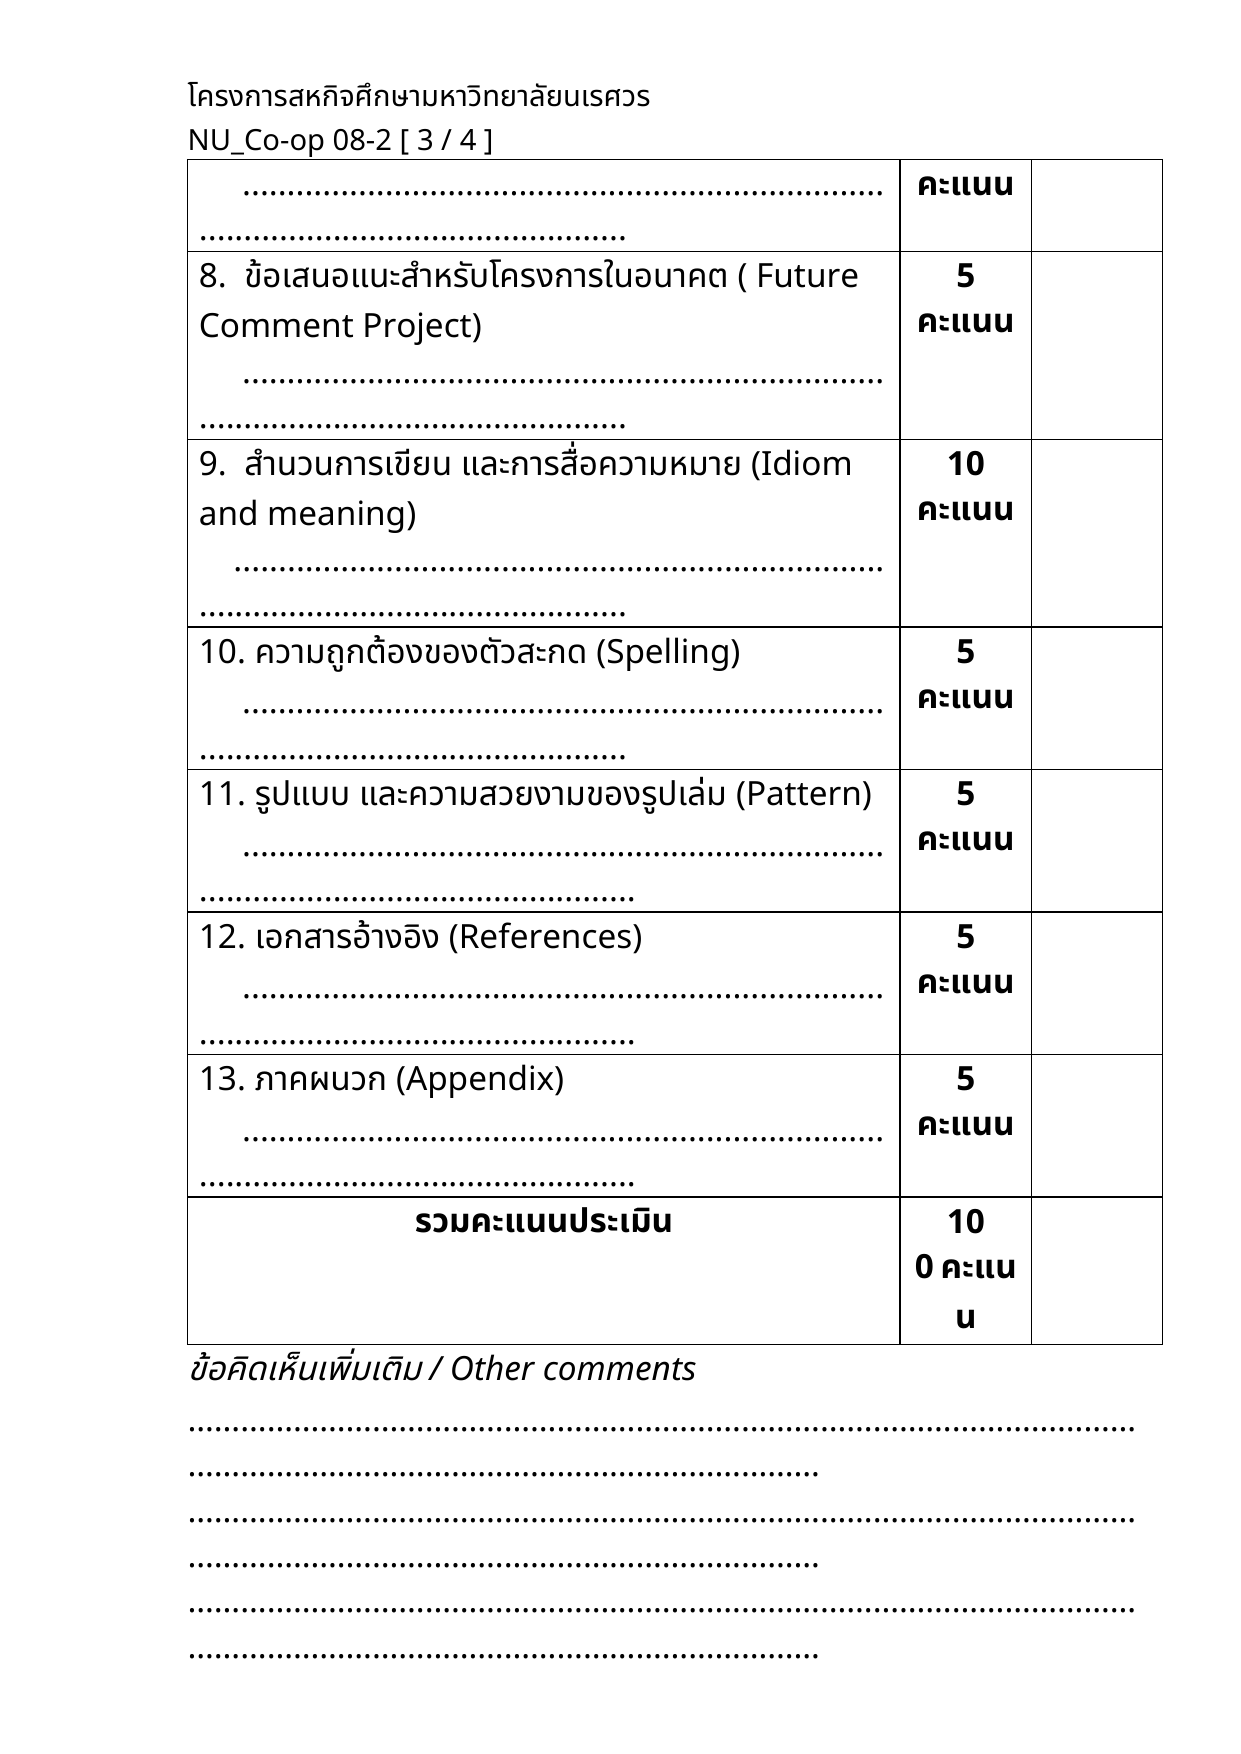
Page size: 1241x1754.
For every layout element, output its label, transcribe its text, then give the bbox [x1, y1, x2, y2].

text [187, 1396, 1153, 1486]
table_cell 5 คะแนน [901, 770, 1031, 911]
text ข้อคิดเห็นเพิ่มเติม / Other comments [187, 1345, 1153, 1396]
table_cell 13. ภาคผนวก (Appendix) ......................................................................................................................... [188, 1055, 899, 1196]
table_cell 10 คะแนน [901, 440, 1031, 626]
table_cell 5 คะแนน [901, 252, 1031, 438]
table_cell รวมคะแนนประเมิน [188, 1198, 899, 1344]
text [187, 1577, 1153, 1668]
table_cell [1032, 160, 1162, 251]
table_cell 12. เอกสารอ้างอิง (References) ......................................................................................................................... [188, 913, 899, 1054]
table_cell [188, 160, 899, 251]
table_cell [1032, 1055, 1162, 1196]
table_cell [1032, 913, 1162, 1054]
table_cell 11. รูปแบบ และความสวยงามของรูปเล่ม (Pattern) ......................................................................................................................... [188, 770, 899, 911]
table_cell 5 คะแนน [901, 913, 1031, 1054]
table_cell 10 คะแนน [901, 160, 1031, 251]
table_cell [1032, 628, 1162, 769]
table_cell 10. ความถูกต้องของตัวสะกด (Spelling) ........................................................................................................................ [188, 628, 899, 769]
table_cell [1032, 252, 1162, 438]
table_cell [1032, 770, 1162, 911]
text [187, 1486, 1153, 1577]
table_cell 5 คะแนน [901, 1055, 1031, 1196]
table_cell 100คะแนน [901, 1198, 1031, 1344]
table_cell [1032, 440, 1162, 626]
table_cell [1032, 1198, 1162, 1344]
table_cell 9. สำนวนการเขียน และการสื่อความหมาย (Idiom and meaning) ......................................................................................................................... [188, 440, 899, 626]
table_cell 5 คะแนน [901, 628, 1031, 769]
table_cell 8. ข้อเสนอแนะสำหรับโครงการในอนาคต ( Future Comment Project) ........................................................................................................................ [188, 252, 899, 438]
